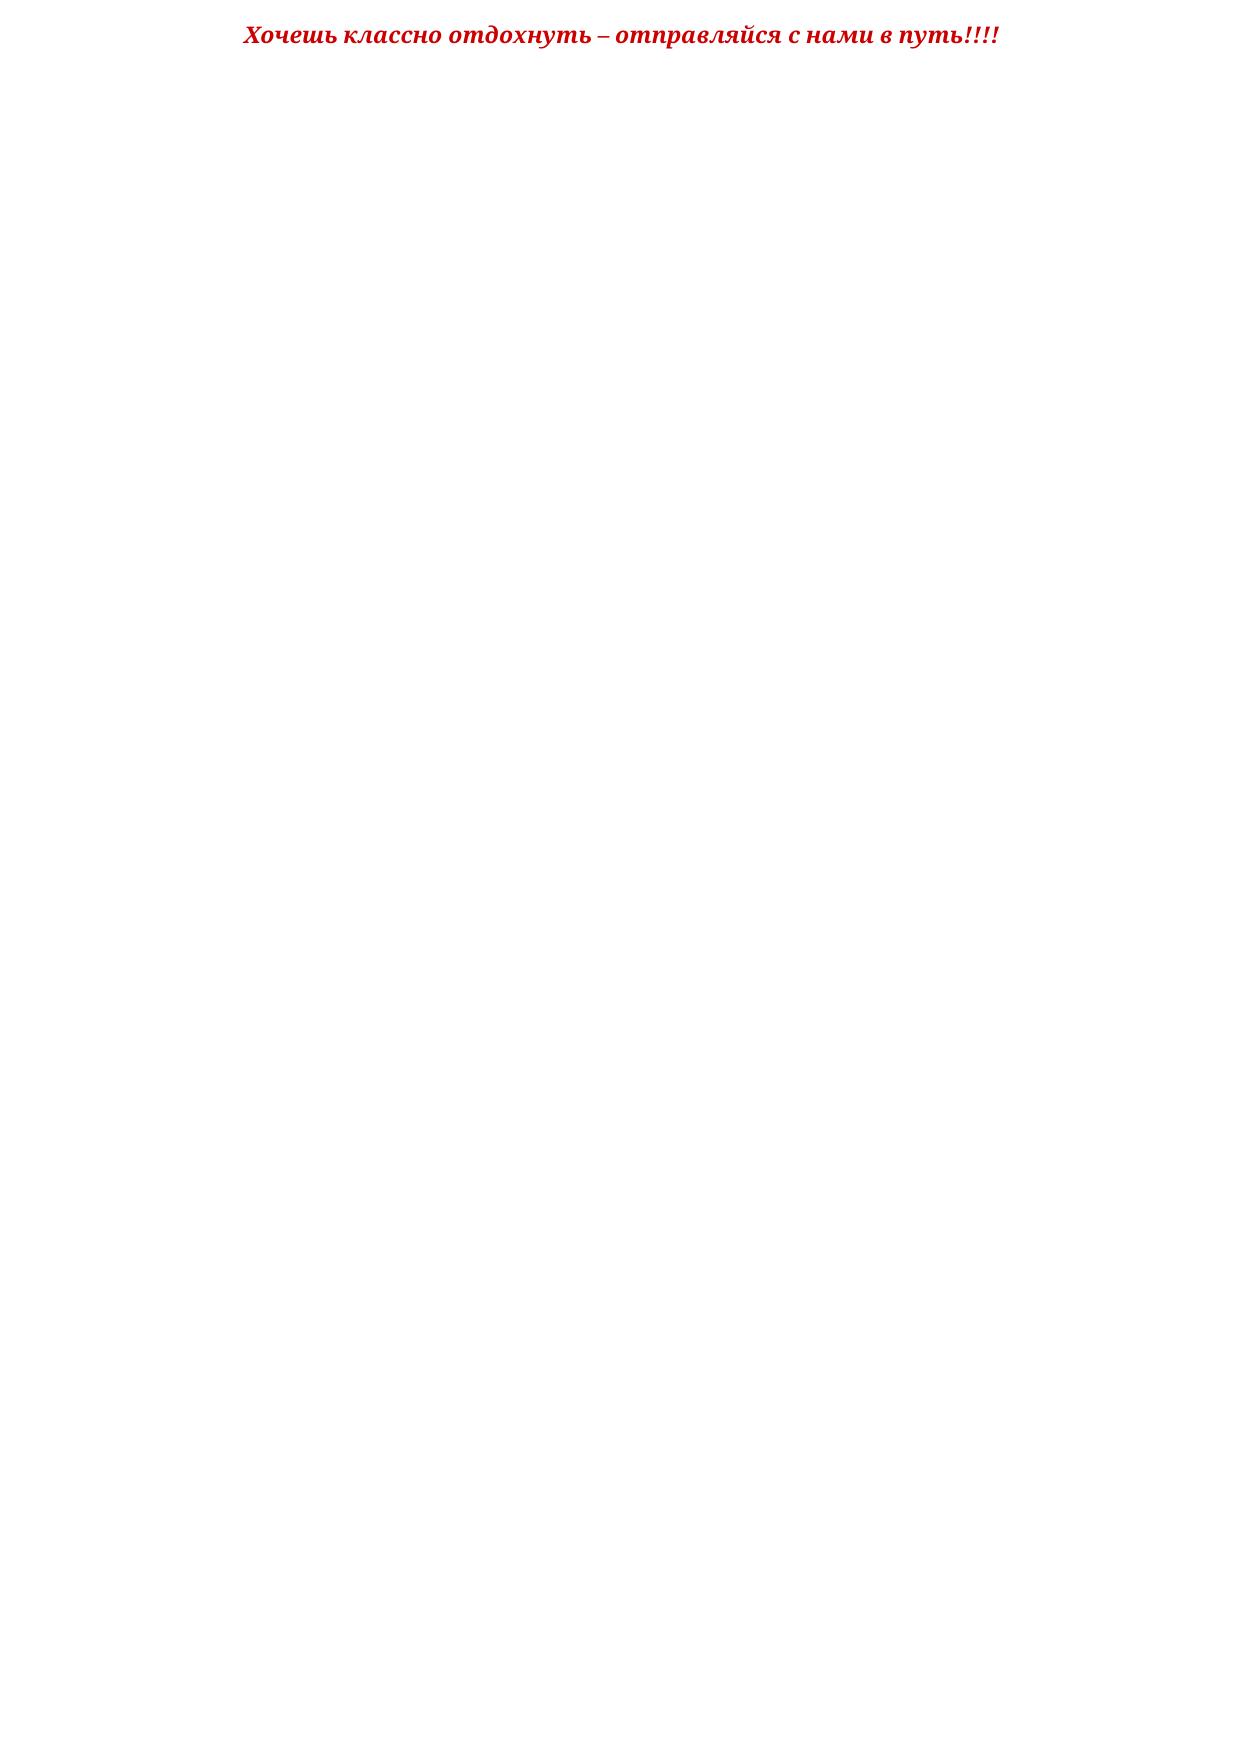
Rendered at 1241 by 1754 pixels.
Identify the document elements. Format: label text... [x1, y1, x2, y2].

text Хочешь классно отдохнуть – отправляйся с нами в путь!!!! [28, 19, 1215, 50]
